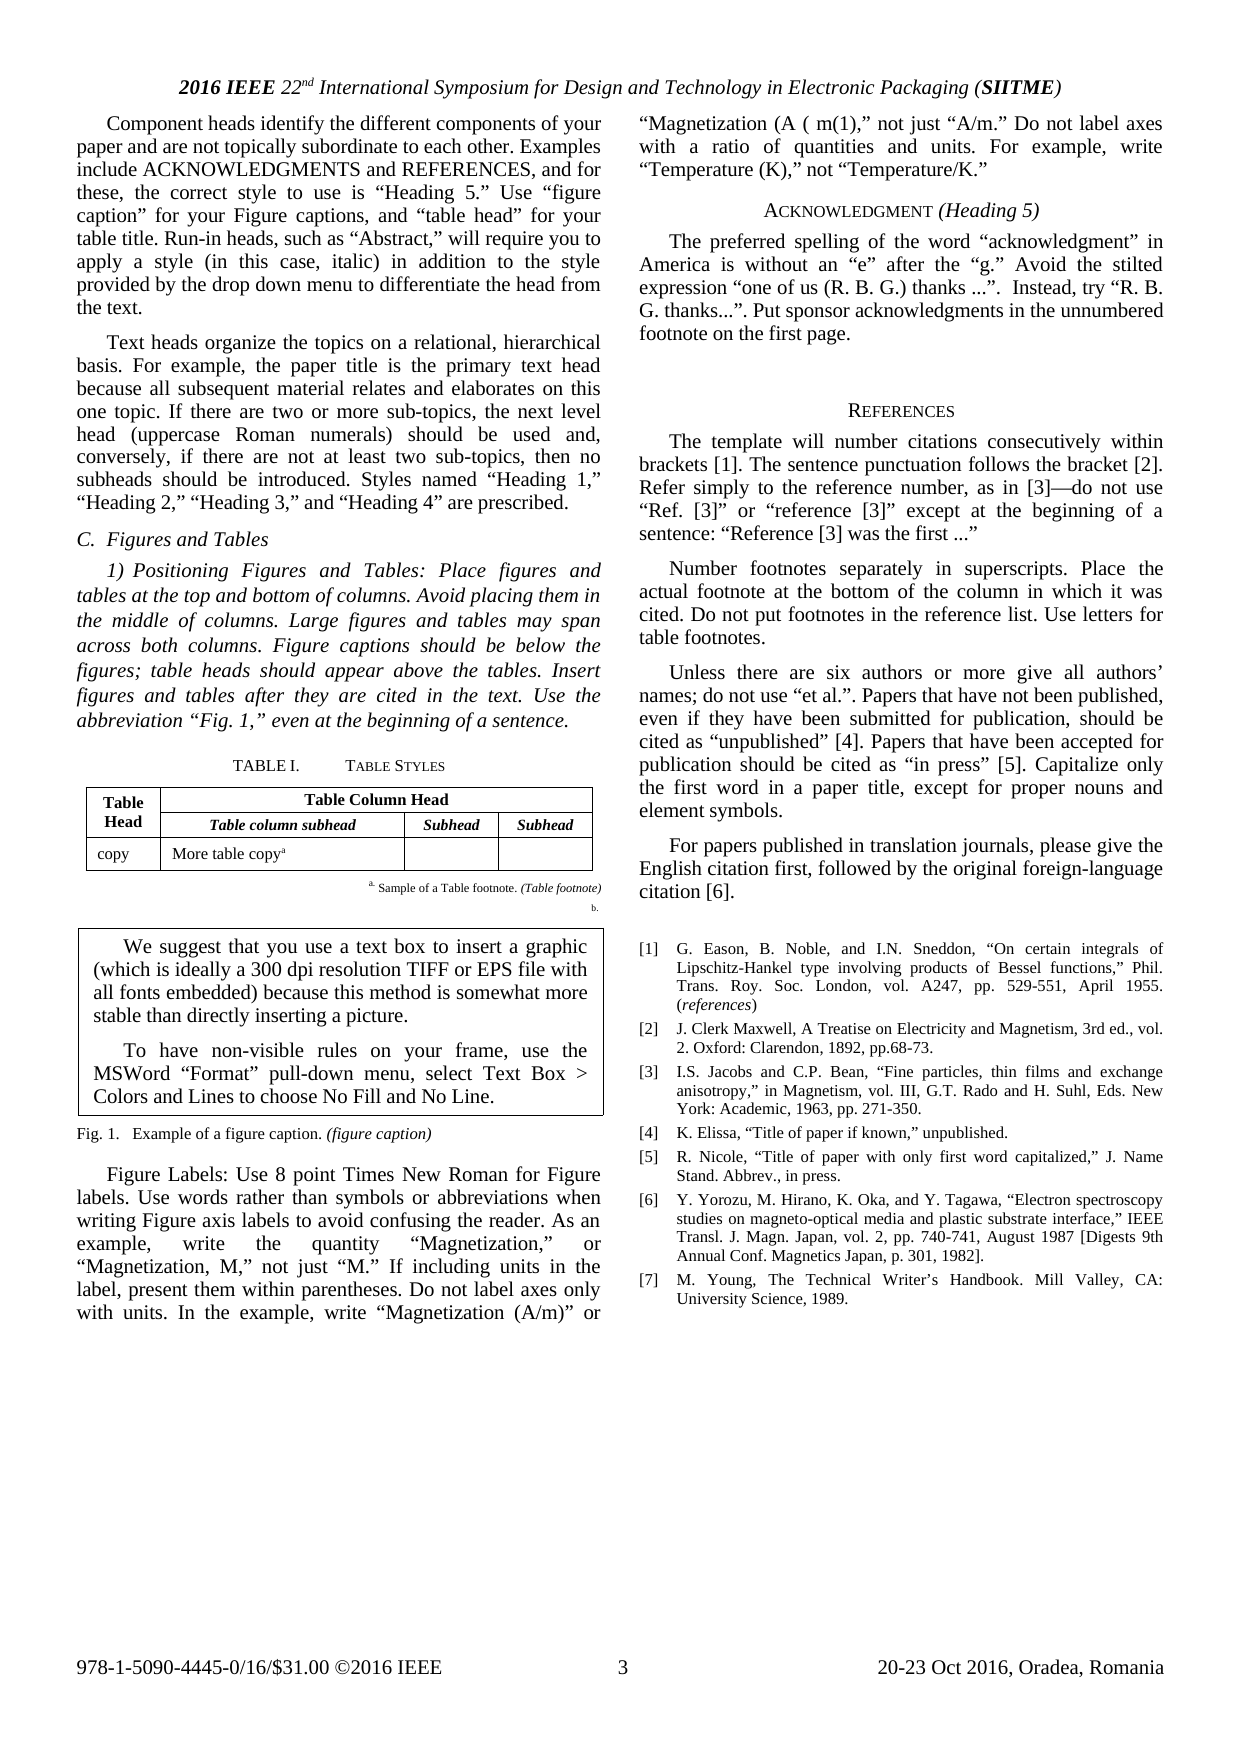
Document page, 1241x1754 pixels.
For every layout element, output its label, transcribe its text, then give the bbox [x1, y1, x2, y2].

text For papers published in translation journals, please give the English citation first, followed by the original foreign-language citation [6]. [639, 834, 1164, 903]
text K. Elissa, “Title of paper if known,” unpublished. [639, 1124, 1164, 1142]
text Text heads organize the topics on a relational, hierarchical basis. For example, the paper title is the primary text head because all subsequent material relates and elaborates on this one topic. If there are two or more sub-topics, the next level head (uppercase Roman numerals) should be used and, conversely, if there are not at least two sub-topics, then no subheads should be introduced. Styles named “Heading 1,” “Heading 2,” “Heading 3,” and “Heading 4” are prescribed. [76, 331, 601, 514]
subtitle Positioning Figures and Tables: Place figures and tables at the top and bottom of columns. Avoid placing them in the middle of columns. Large figures and tables may span across both columns. Figure captions should be below the figures; table heads should appear above the tables. Insert figures and tables after they are cited in the text. Use the abbreviation “Fig. 1,” even at the beginning of a sentence. [76, 557, 601, 732]
text The template will number citations consecutively within brackets [1]. The sentence punctuation follows the bracket [2]. Refer simply to the reference number, as in [3]—do not use “Ref. [3]” or “reference [3]” except at the beginning of a sentence: “Reference [3] was the first ...” [639, 430, 1164, 545]
text Table Styles [76, 757, 601, 774]
text Component heads identify the different components of your paper and are not topically subordinate to each other. Examples include ACKNOWLEDGMENTS and REFERENCES, and for these, the correct style to use is “Heading 5.” Use “figure caption” for your Figure captions, and “table head” for your table title. Run-in heads, such as “Abstract,” will require you to apply a style (in this case, italic) in addition to the style provided by the drop down menu to differentiate the head from the text. [76, 112, 601, 319]
table_header Table Column Head [161, 788, 592, 812]
table_cell Subhead [405, 813, 498, 837]
text G. Eason, B. Noble, and I.N. Sneddon, “On certain integrals of Lipschitz-Hankel type involving products of Bessel functions,” Phil. Trans. Roy. Soc. London, vol. A247, pp. 529-551, April 1955. (references) [639, 939, 1164, 1014]
text R. Nicole, “Title of paper with only first word capitalized,” J. Name Stand. Abbrev., in press. [639, 1148, 1164, 1185]
text I.S. Jacobs and C.P. Bean, “Fine particles, thin films and exchange anisotropy,” in Magnetism, vol. III, G.T. Rado and H. Suhl, Eds. New York: Academic, 1963, pp. 271-350. [639, 1062, 1164, 1118]
text Figure Labels: Use 8 point Times New Roman for Figure labels. Use words rather than symbols or abbreviations when writing Figure axis labels to avoid confusing the reader. As an example, write the quantity “Magnetization,” or “Magnetization, M,” not just “M.” If including units in the label, present them within parentheses. Do not label axes only with units. In the example, write “Magnetization (A/m)” or “Magnetization (A ( m(1),” not just “A/m.” Do not label axes with a ratio of quantities and units. For example, write “Temperature (K),” not “Temperature/K.” [639, 112, 1164, 181]
text M. Young, The Technical Writer’s Handbook. Mill Valley, CA: University Science, 1989. [639, 1271, 1164, 1308]
subtitle Acknowledgment (Heading 5) [639, 198, 1164, 222]
table_cell copy [87, 838, 160, 870]
text Example of a figure caption. (figure caption) [76, 930, 601, 1143]
text Sample of a Table footnote. (Table footnote) [76, 877, 601, 896]
text Y. Yorozu, M. Hirano, K. Oka, and Y. Tagawa, “Electron spectroscopy studies on magneto-optical media and plastic substrate interface,” IEEE Transl. J. Magn. Japan, vol. 2, pp. 740-741, August 1987 [Digests 9th Annual Conf. Magnetics Japan, p. 301, 1982]. [639, 1190, 1164, 1265]
subtitle Figures and Tables [76, 527, 601, 551]
text Figure Labels: Use 8 point Times New Roman for Figure labels. Use words rather than symbols or abbreviations when writing Figure axis labels to avoid confusing the reader. As an example, write the quantity “Magnetization,” or “Magnetization, M,” not just “M.” If including units in the label, present them within parentheses. Do not label axes only with units. In the example, write “Magnetization (A/m)” or “Magnetization (A ( m(1),” not just “A/m.” Do not label axes with a ratio of quantities and units. For example, write “Temperature (K),” not “Temperature/K.” [76, 1163, 601, 1324]
table_cell Subhead [499, 813, 592, 837]
text J. Clerk Maxwell, A Treatise on Electricity and Magnetism, 3rd ed., vol. 2. Oxford: Clarendon, 1892, pp.68-73. [639, 1019, 1164, 1057]
table_cell More table copya [161, 838, 404, 870]
table_cell [499, 838, 592, 870]
text Unless there are six authors or more give all authors’ names; do not use “et al.”. Papers that have not been published, even if they have been submitted for publication, should be cited as “unpublished” [4]. Papers that have been accepted for publication should be cited as “in press” [5]. Capitalize only the first word in a paper title, except for proper nouns and element symbols. [639, 661, 1164, 822]
text Number footnotes separately in superscripts. Place the actual footnote at the bottom of the column in which it was cited. Do not put footnotes in the reference list. Use letters for table footnotes. [639, 557, 1164, 649]
table_cell Table column subhead [161, 813, 404, 837]
table_cell [405, 838, 498, 870]
text The preferred spelling of the word “acknowledgment” in America is without an “e” after the “g.” Avoid the stilted expression “one of us (R. B. G.) thanks ...”. Instead, try “R. B. G. thanks...”. Put sponsor acknowledgments in the unnumbered footnote on the first page. [639, 230, 1164, 345]
subtitle References [639, 398, 1164, 422]
table_header Table Head [87, 788, 160, 837]
